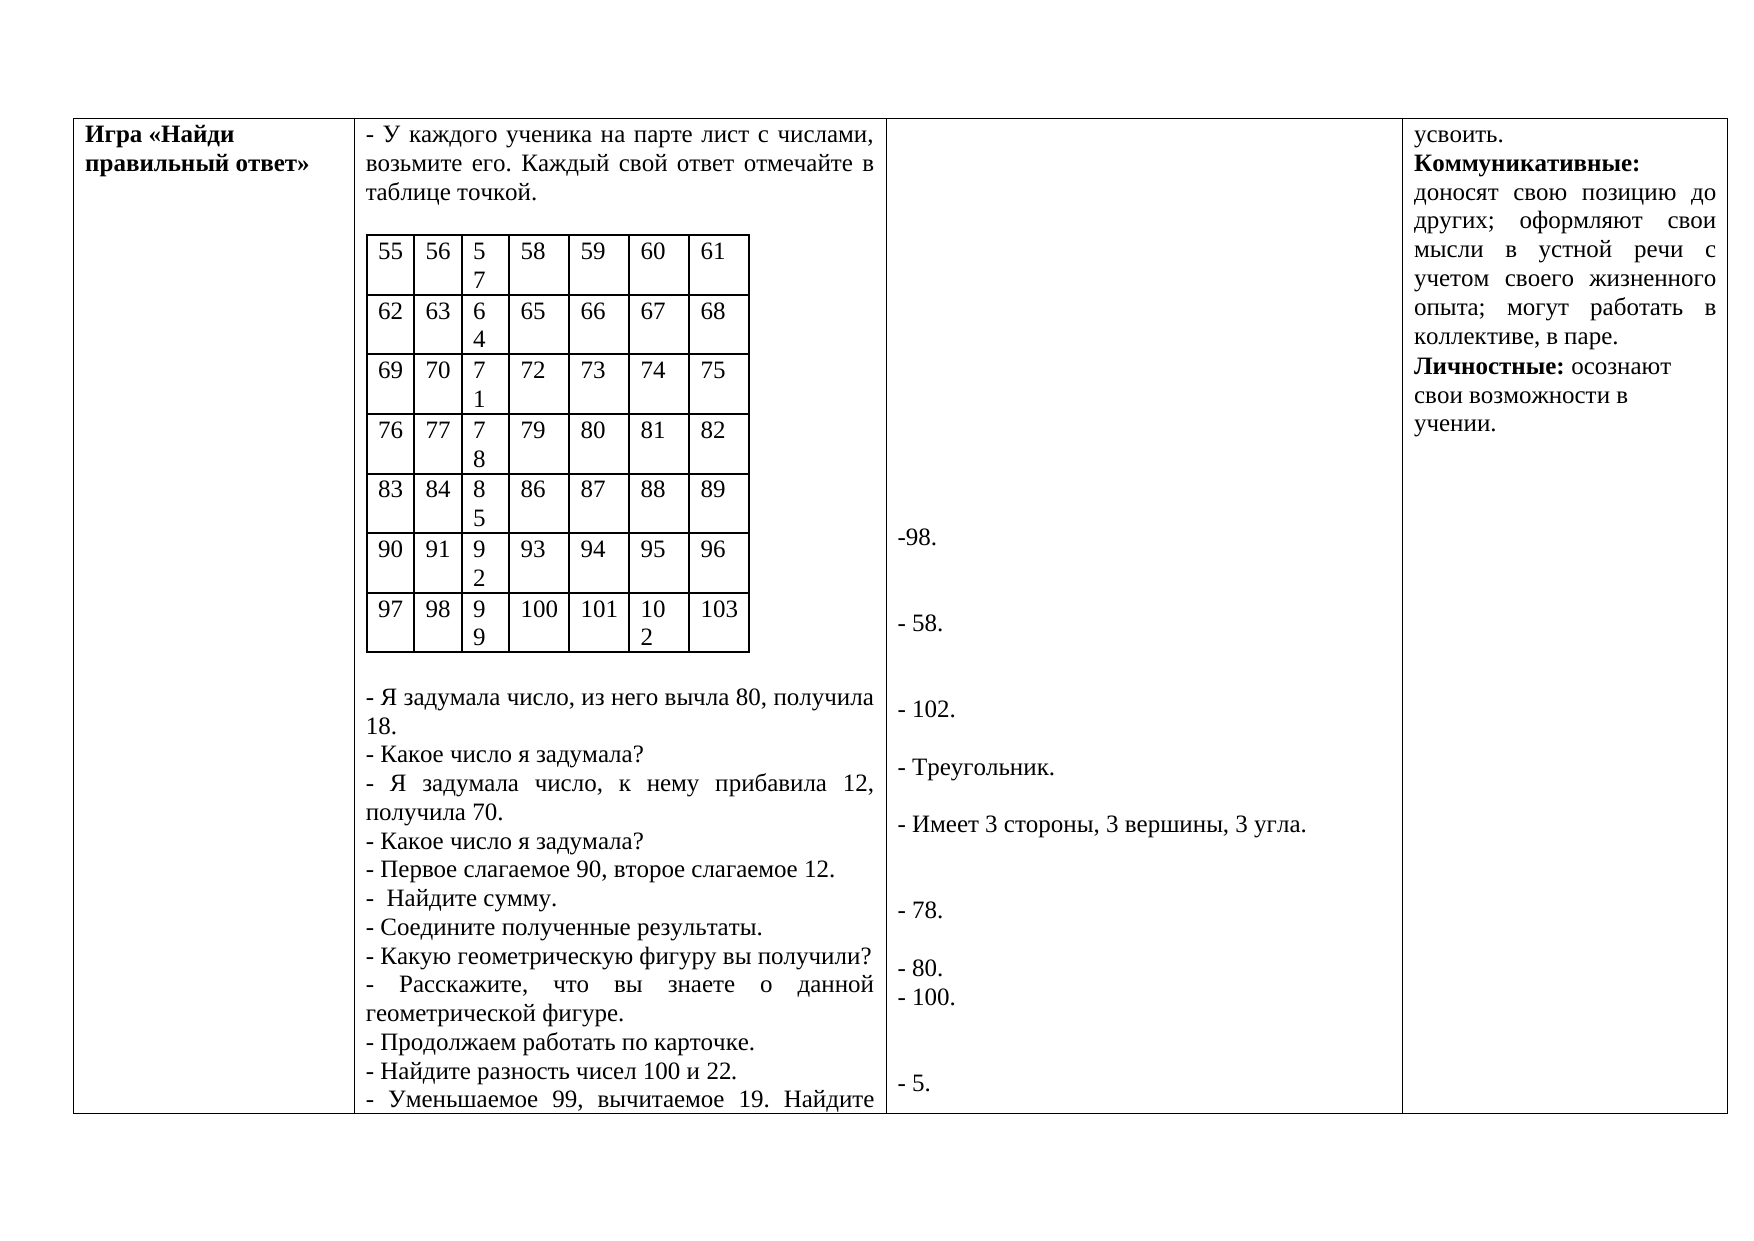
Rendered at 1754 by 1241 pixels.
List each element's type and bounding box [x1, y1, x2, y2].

table_cell [355, 119, 886, 1113]
table_cell [887, 119, 1402, 1113]
table_cell [1403, 119, 1727, 1113]
table_cell [74, 119, 354, 1113]
